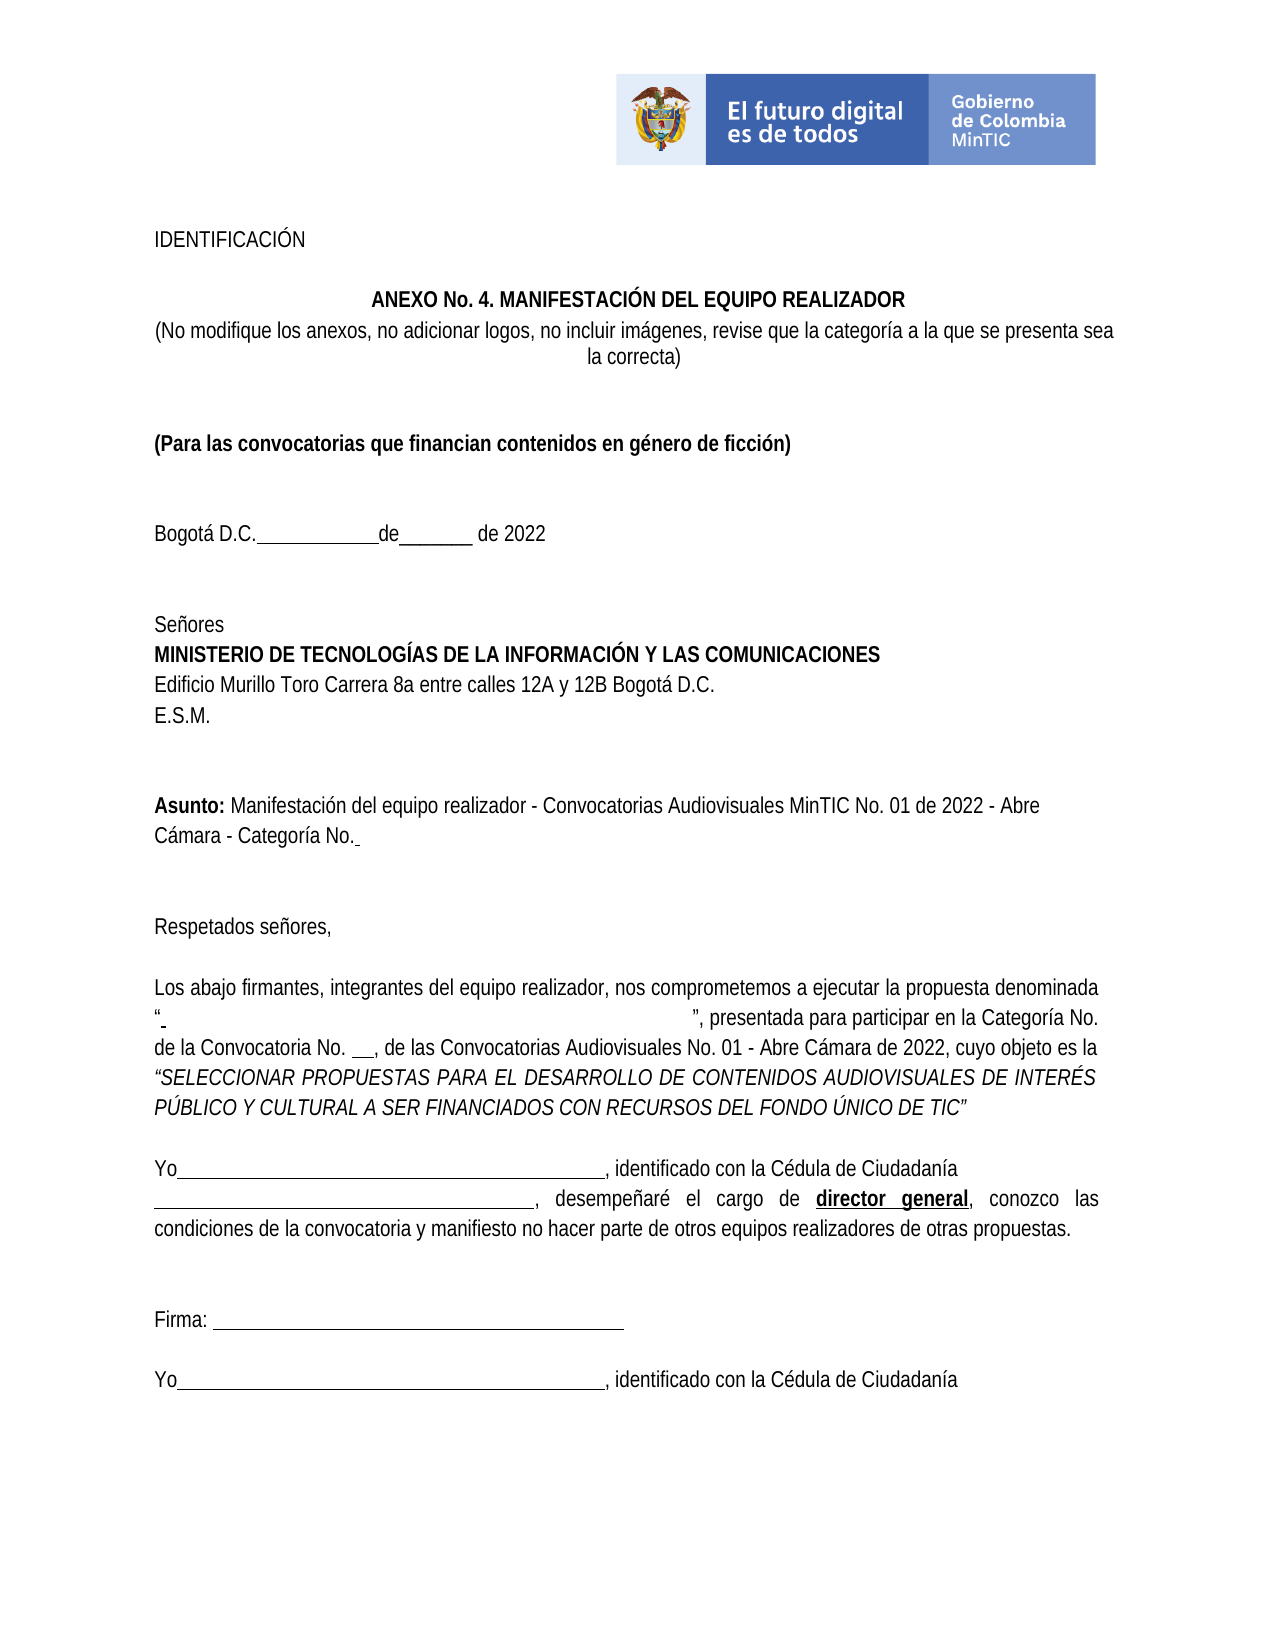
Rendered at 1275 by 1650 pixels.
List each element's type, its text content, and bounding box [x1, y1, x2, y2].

text MINISTERIO DE TECNOLOGÍAS DE LA INFORMACIÓN Y LAS COMUNICACIONES [154, 641, 1099, 668]
text E.S.M. [154, 702, 1099, 728]
text IDENTIFICACIÓN [154, 226, 1099, 252]
text (Para las convocatorias que financian contenidos en género de ficción) [154, 430, 1099, 456]
picture [616, 73, 1096, 165]
text Firma: [154, 1306, 1099, 1332]
text , desempeñaré el cargo de director general, conozco las condiciones de la convocatoria y manifiesto no hacer parte de otros equipos realizadores de otras propuestas. [154, 1185, 1099, 1242]
text Señores [154, 611, 1099, 637]
text Edificio Murillo Toro Carrera 8a entre calles 12A y 12B Bogotá D.C. [154, 671, 1099, 698]
text Bogotá D.C. de_______ de 2022 [154, 520, 1099, 547]
text (No modifique los anexos, no adicionar logos, no incluir imágenes, revise que la categoría a la que se presenta sea la correcta) [154, 317, 1114, 369]
text Asunto: Manifestación del equipo realizador - Convocatorias Audiovisuales MinTIC No. 01 de 2022 - Abre Cámara - Categoría No. [154, 792, 1099, 849]
text Respetados señores, [154, 913, 1099, 939]
text Yo , identificado con la Cédula de Ciudadanía [154, 1155, 1099, 1181]
text Los abajo firmantes, integrantes del equipo realizador, nos comprometemos a ejecutar la propuesta denominada “ ”, presentada para participar en la Categoría No. de la Convocatoria No. , de las Convocatorias Audiovisuales No. 01 - Abre Cámara de 2022, cuyo objeto es la “SELECCIONAR PROPUESTAS PARA EL DESARROLLO DE CONTENIDOS AUDIOVISUALES DE INTERÉS PÚBLICO Y CULTURAL A SER FINANCIADOS CON RECURSOS DEL FONDO ÚNICO DE TIC” [154, 973, 1099, 1121]
text Yo , identificado con la Cédula de Ciudadanía [154, 1366, 1099, 1393]
subtitle ANEXO No. 4. MANIFESTACIÓN DEL EQUIPO REALIZADOR [177, 286, 1099, 313]
